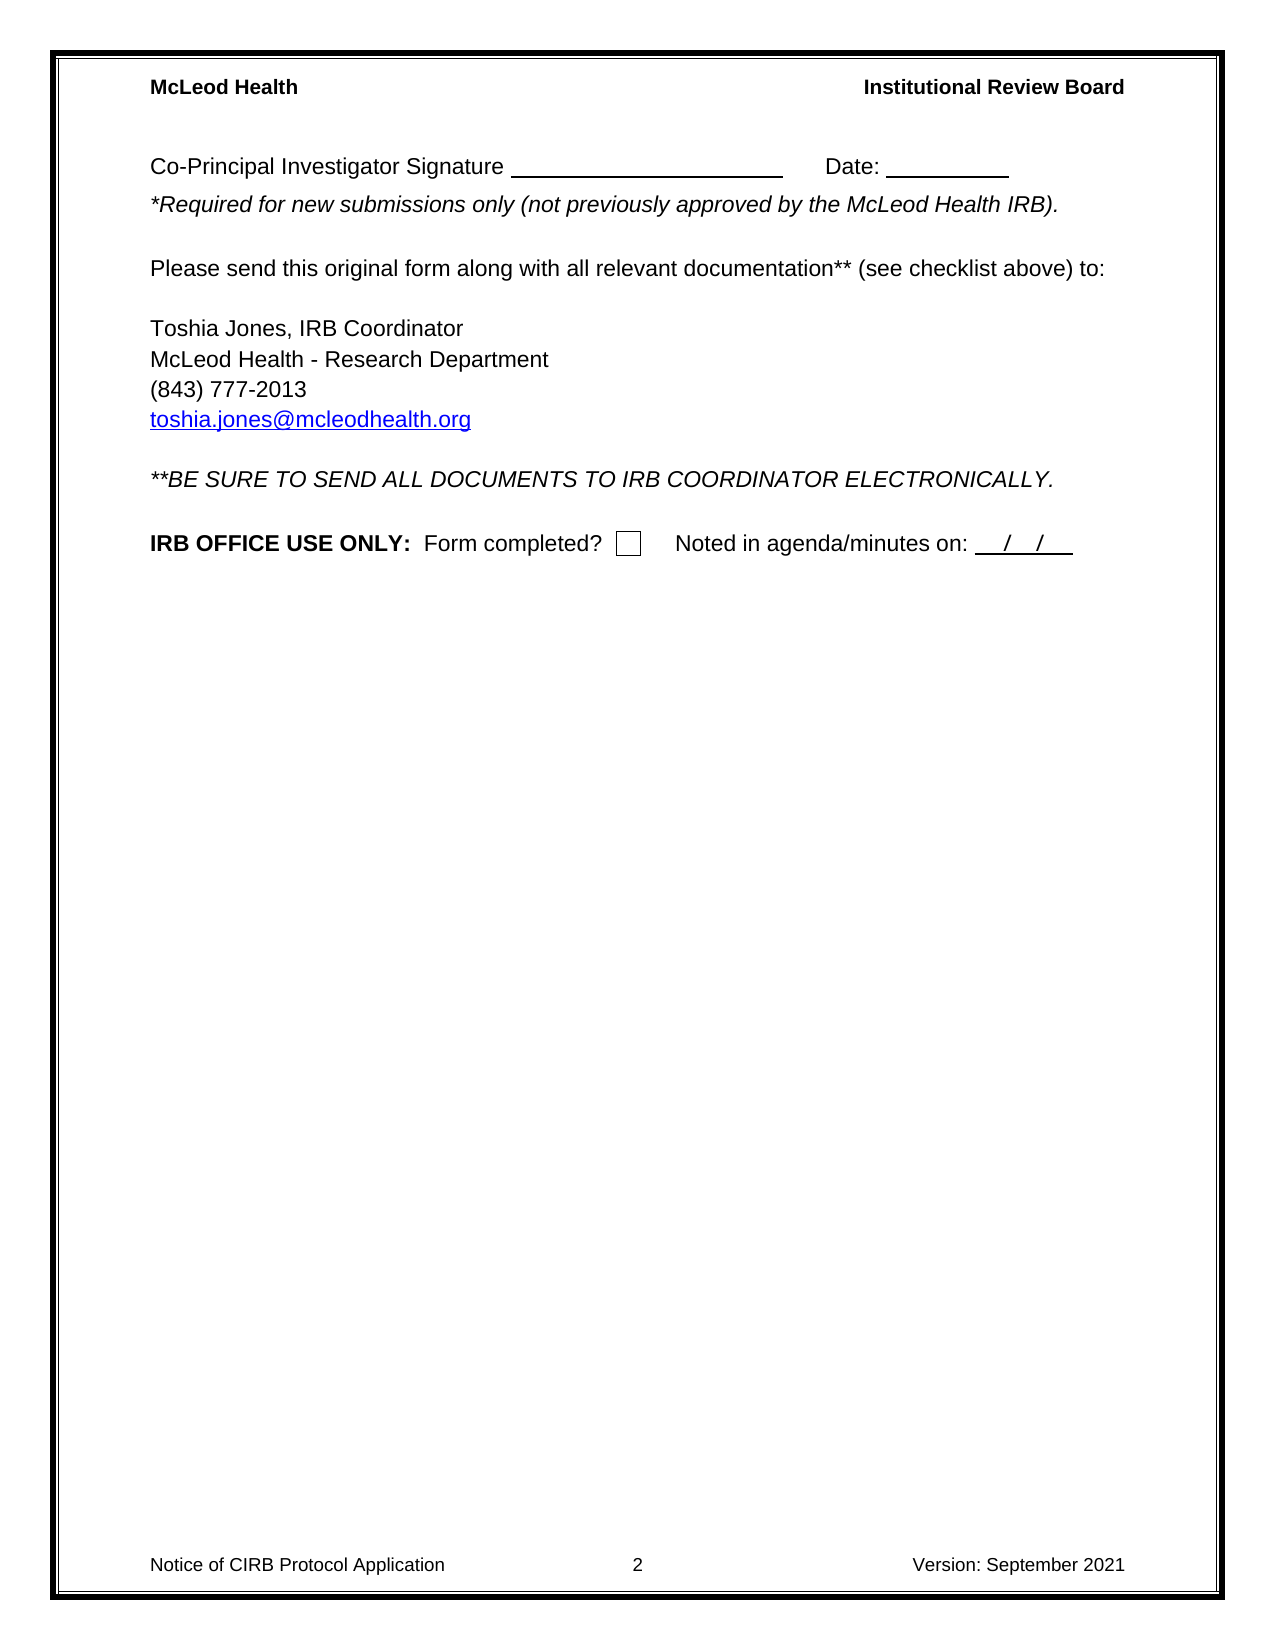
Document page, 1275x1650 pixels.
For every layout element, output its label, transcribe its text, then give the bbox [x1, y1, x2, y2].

text Toshia Jones, IRB Coordinator [150, 315, 1125, 342]
text toshia.jones@mcleodhealth.org [150, 406, 1125, 432]
text IRB OFFICE USE ONLY: Form completed? Noted in agenda/minutes on: / / [150, 527, 1125, 558]
text (843) 777-2013 [150, 376, 1125, 402]
text McLeod Health - Research Department [150, 346, 1125, 372]
text Co-Principal Investigator Signature ________ _________ Date: [150, 150, 1125, 181]
text Please send this original form along with all relevant documentation** (see checklist above) to: [150, 255, 1125, 281]
text **BE SURE TO SEND ALL DOCUMENTS TO IRB COORDINATOR ELECTRONICALLY. [150, 466, 1125, 493]
text *Required for new submissions only (not previously approved by the McLeod Health IRB). [150, 191, 1125, 217]
